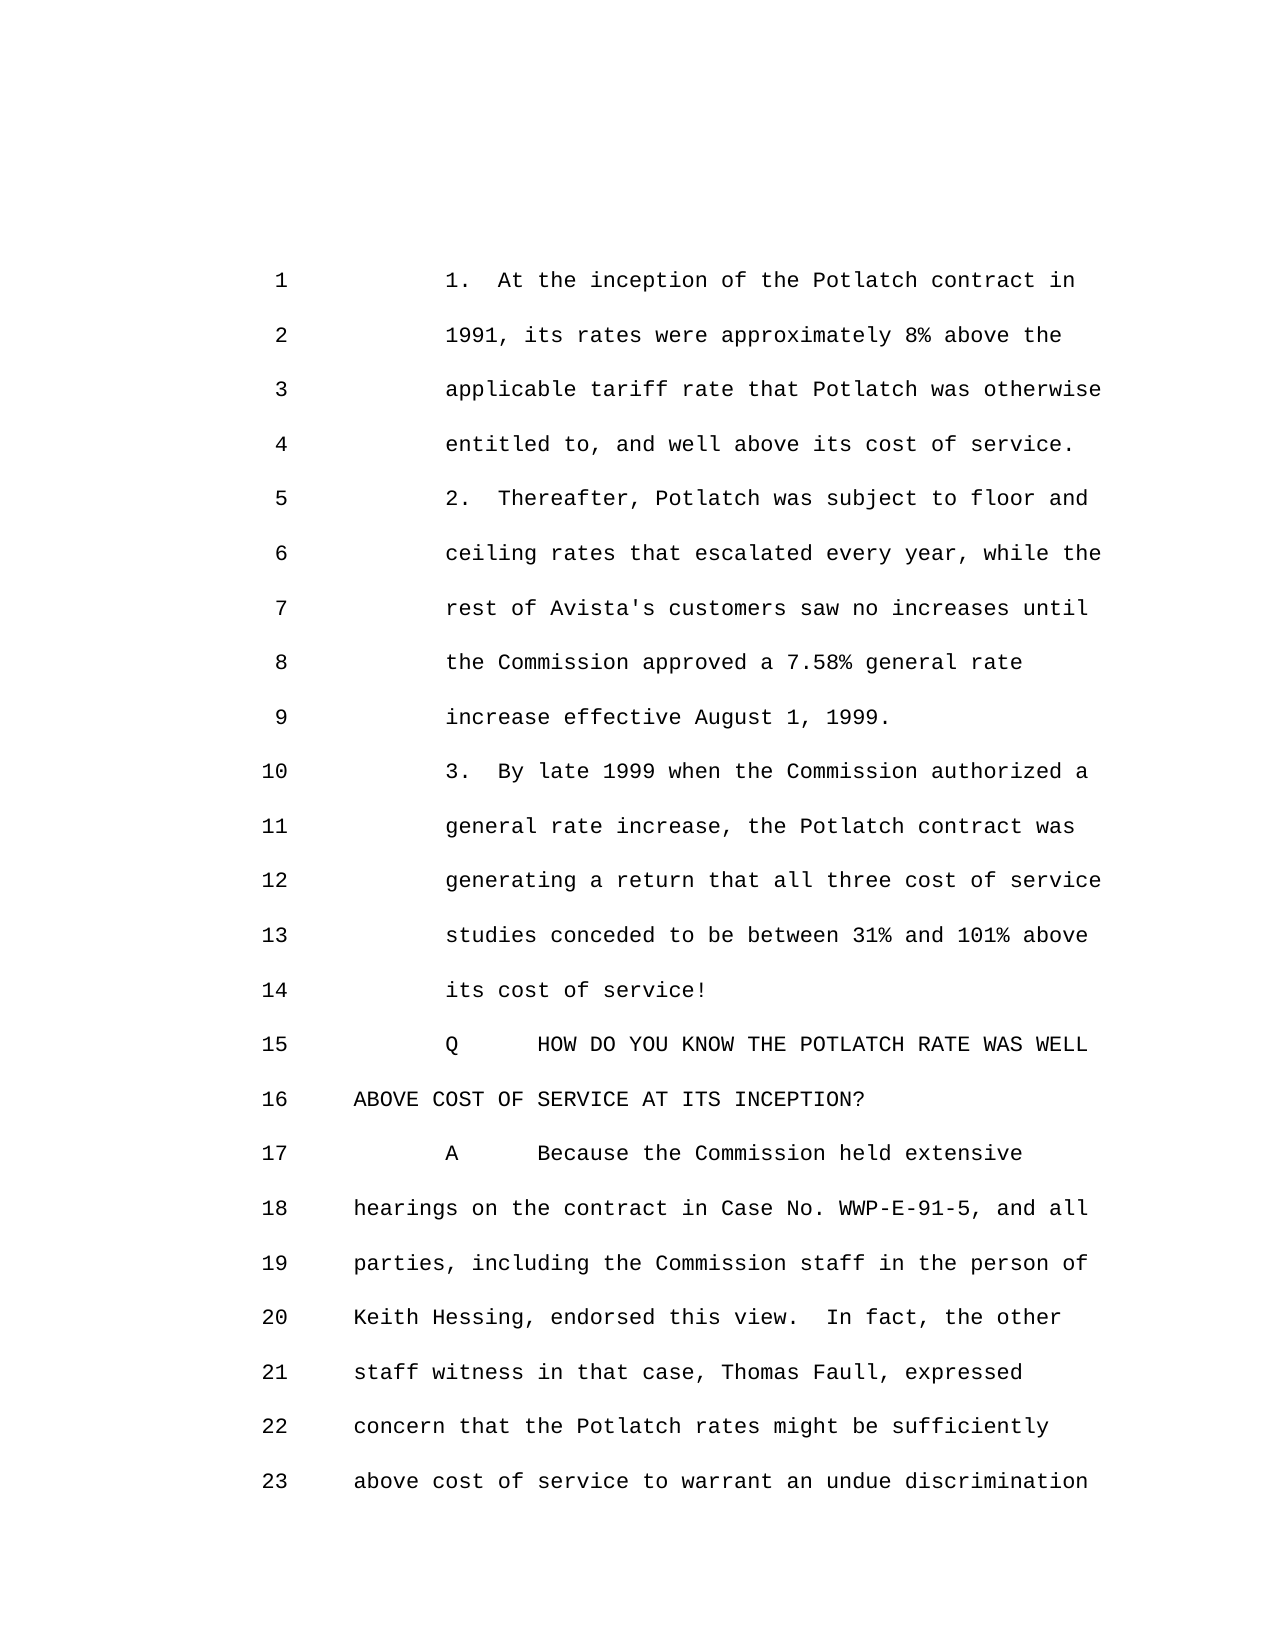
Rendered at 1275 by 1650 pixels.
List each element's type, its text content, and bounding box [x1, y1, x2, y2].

text 4 entitled to, and well above its cost of service. [156, 433, 1118, 458]
text 5 2. Thereafter, Potlatch was subject to floor and [156, 487, 1118, 512]
text 12 generating a return that all three cost of service [156, 869, 1118, 894]
text 13 studies conceded to be between 31% and 101% above [156, 924, 1118, 949]
text 7 rest of Avista's customers saw no increases until [156, 597, 1118, 621]
text 6 ceiling rates that escalated every year, while the [156, 542, 1118, 567]
text 9 increase effective August 1, 1999. [156, 706, 1118, 731]
text 18 hearings on the contract in Case No. WWP-E-91-5, and all [156, 1197, 1118, 1222]
text 11 general rate increase, the Potlatch contract was [156, 815, 1118, 840]
text 1 1. At the inception of the Potlatch contract in [156, 269, 1118, 294]
text 20 Keith Hessing, endorsed this view. In fact, the other [156, 1306, 1118, 1331]
text 14 its cost of service! [156, 979, 1118, 1003]
text 2 1991, its rates were approximately 8% above the [156, 324, 1118, 348]
text 23 above cost of service to warrant an undue discrimination [156, 1470, 1118, 1495]
text 21 staff witness in that case, Thomas Faull, expressed [156, 1361, 1118, 1386]
text 17 A Because the Commission held extensive [156, 1142, 1118, 1167]
text 19 parties, including the Commission staff in the person of [156, 1252, 1118, 1276]
text 8 the Commission approved a 7.58% general rate [156, 651, 1118, 676]
text 10 3. By late 1999 when the Commission authorized a [156, 760, 1118, 785]
text 15 Q HOW DO YOU KNOW THE POTLATCH RATE WAS WELL [156, 1033, 1118, 1058]
text 3 applicable tariff rate that Potlatch was otherwise [156, 378, 1118, 403]
text 22 concern that the Potlatch rates might be sufficiently [156, 1415, 1118, 1440]
text 16 ABOVE COST OF SERVICE AT ITS INCEPTION? [156, 1088, 1118, 1113]
